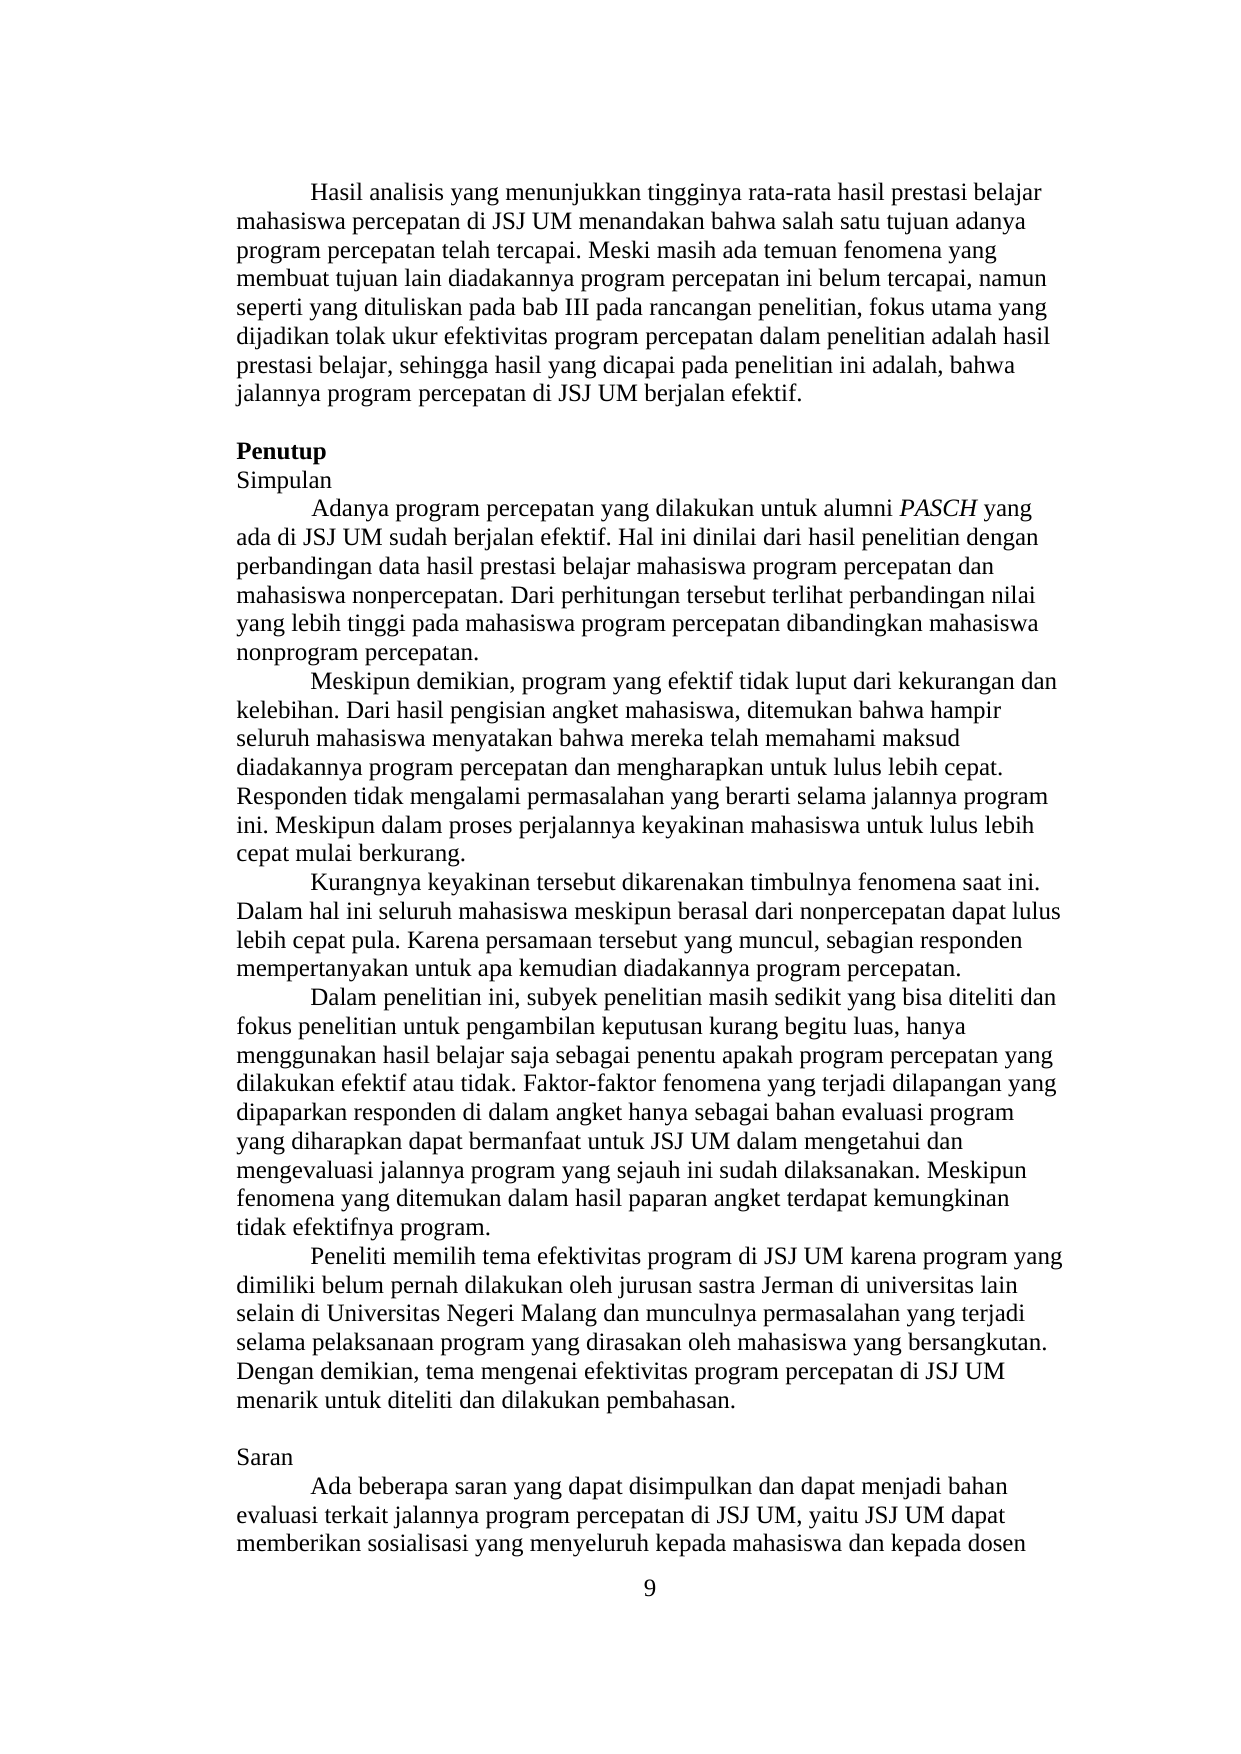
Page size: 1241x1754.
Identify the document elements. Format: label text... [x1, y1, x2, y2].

list Peneliti memilih tema efektivitas program di JSJ UM karena program yang dimiliki belum pernah dilakukan oleh jurusan sastra Jerman di universitas lain selain di Universitas Negeri Malang dan munculnya permasalahan yang terjadi selama pelaksanaan program yang dirasakan oleh mahasiswa yang bersangkutan. Dengan demikian, tema mengenai efektivitas program percepatan di JSJ UM menarik untuk diteliti dan dilakukan pembahasan. [236, 1241, 1063, 1413]
list Kurangnya keyakinan tersebut dikarenakan timbulnya fenomena saat ini. Dalam hal ini seluruh mahasiswa meskipun berasal dari nonpercepatan dapat lulus lebih cepat pula. Karena persamaan tersebut yang muncul, sebagian responden mempertanyakan untuk apa kemudian diadakannya program percepatan. [236, 867, 1063, 982]
list Hasil analisis yang menunjukkan tingginya rata-rata hasil prestasi belajar mahasiswa percepatan di JSJ UM menandakan bahwa salah satu tujuan adanya program percepatan telah tercapai. Meski masih ada temuan fenomena yang membuat tujuan lain diadakannya program percepatan ini belum tercapai, namun seperti yang dituliskan pada bab III pada rancangan penelitian, fokus utama yang dijadikan tolak ukur efektivitas program percepatan dalam penelitian adalah hasil prestasi belajar, sehingga hasil yang dicapai pada penelitian ini adalah, bahwa jalannya program percepatan di JSJ UM berjalan efektif. [236, 177, 1063, 407]
list Dalam penelitian ini, subyek penelitian masih sedikit yang bisa diteliti dan fokus penelitian untuk pengambilan keputusan kurang begitu luas, hanya menggunakan hasil belajar saja sebagai penentu apakah program percepatan yang dilakukan efektif atau tidak. Faktor-faktor fenomena yang terjadi dilapangan yang dipaparkan responden di dalam angket hanya sebagai bahan evaluasi program yang diharapkan dapat bermanfaat untuk JSJ UM dalam mengetahui dan mengevaluasi jalannya program yang sejauh ini sudah dilaksanakan. Meskipun fenomena yang ditemukan dalam hasil paparan angket terdapat kemungkinan tidak efektifnya program. [236, 982, 1063, 1241]
list Adanya program percepatan yang dilakukan untuk alumni PASCH yang ada di JSJ UM sudah berjalan efektif. Hal ini dinilai dari hasil penelitian dengan perbandingan data hasil prestasi belajar mahasiswa program percepatan dan mahasiswa nonpercepatan. Dari perhitungan tersebut terlihat perbandingan nilai yang lebih tinggi pada mahasiswa program percepatan dibandingkan mahasiswa nonprogram percepatan. [236, 493, 1063, 666]
list Penutup [236, 436, 1063, 465]
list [236, 1471, 1063, 1557]
list Simpulan [236, 465, 1063, 493]
list Saran [236, 1442, 1063, 1471]
list Meskipun demikian, program yang efektif tidak luput dari kekurangan dan kelebihan. Dari hasil pengisian angket mahasiswa, ditemukan bahwa hampir seluruh mahasiswa menyatakan bahwa mereka telah memahami maksud diadakannya program percepatan dan mengharapkan untuk lulus lebih cepat. Responden tidak mengalami permasalahan yang berarti selama jalannya program ini. Meskipun dalam proses perjalannya keyakinan mahasiswa untuk lulus lebih cepat mulai berkurang. [236, 666, 1063, 867]
